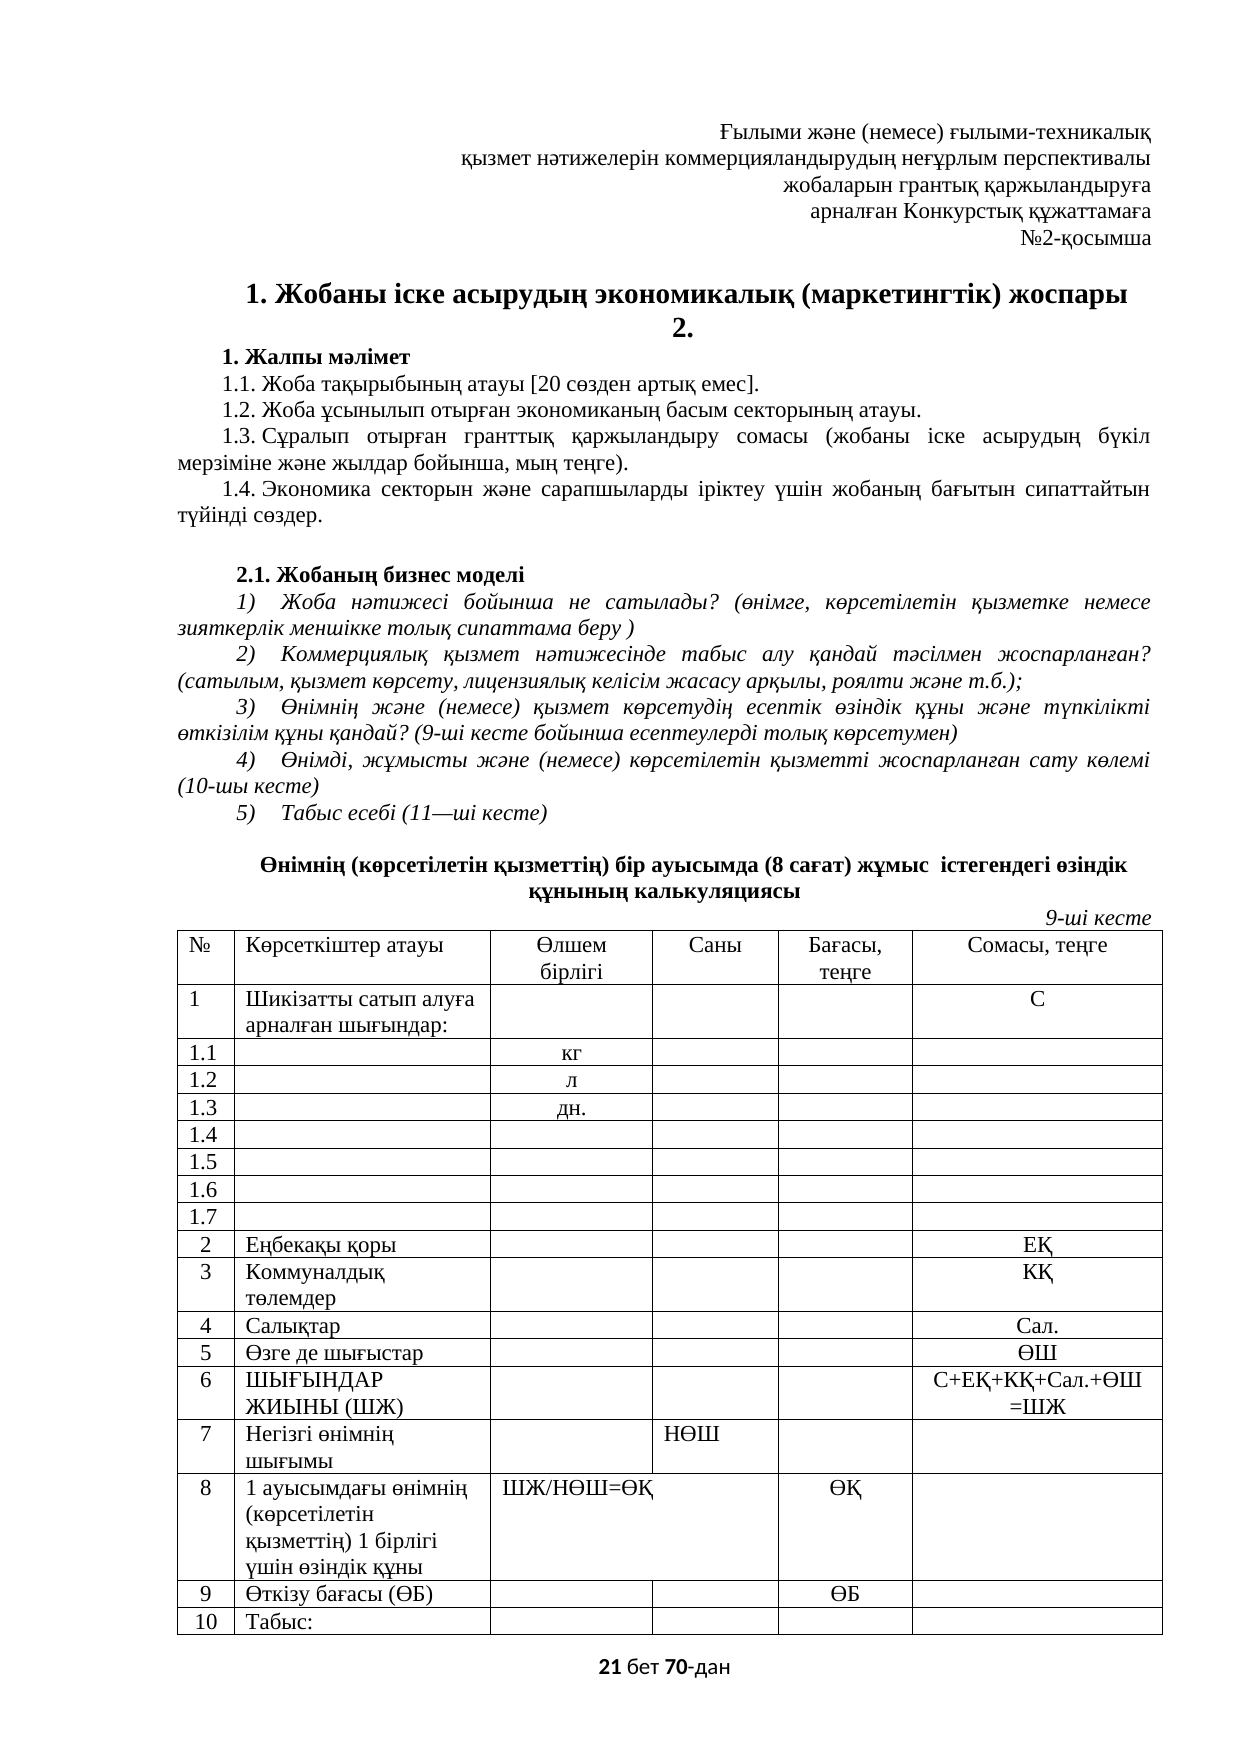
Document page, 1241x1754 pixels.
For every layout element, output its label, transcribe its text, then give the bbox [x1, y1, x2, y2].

text қызмет нәтижелерін коммерцияландырудың неғұрлым перспективалы [177, 144, 1152, 171]
table_cell [779, 1231, 912, 1257]
table_cell [913, 1176, 1162, 1202]
table_cell [491, 1420, 652, 1473]
text 1. Жалпы мәлімет [177, 343, 1152, 370]
table_cell 1 ауысымдағы өнімнің (көрсетілетін қызметтің) 1 бірлігі үшін өзіндік құны [235, 1474, 490, 1579]
table_cell [913, 1581, 1162, 1607]
list Жоба нәтижесі бойынша не сатылады? (өнімге, көрсетілетін қызметке немесе зияткерлік меншікке толық сипаттама беру ) [177, 588, 1152, 640]
table_cell [653, 1581, 778, 1607]
table_cell [491, 1608, 652, 1634]
table_cell КҚ [913, 1258, 1162, 1311]
table_cell С [913, 985, 1162, 1038]
table_cell [779, 1258, 912, 1311]
table_cell [491, 1121, 652, 1147]
text Ғылыми және (немесе) ғылыми-техникалық [177, 118, 1152, 144]
table_cell [779, 985, 912, 1038]
table_cell Салықтар [235, 1312, 490, 1338]
table_cell Негізгі өнімнің шығымы [235, 1420, 490, 1473]
table_cell [913, 1121, 1162, 1147]
table_cell [779, 1312, 912, 1338]
table_cell Өзге де шығыстар [235, 1339, 490, 1366]
table_cell НӨШ [653, 1420, 778, 1473]
table_cell [779, 1149, 912, 1175]
table_cell [653, 1039, 778, 1065]
table_header Бағасы, теңге [779, 931, 912, 984]
table_cell С+ЕҚ+КҚ+Сал.+ӨШ =ШЖ [913, 1367, 1162, 1419]
table_cell 8 [178, 1474, 234, 1579]
table_cell [653, 1121, 778, 1147]
table_cell [653, 1176, 778, 1202]
table_cell [653, 1258, 778, 1311]
table_cell Коммуналдық төлемдер [235, 1258, 490, 1311]
table_cell [235, 1039, 490, 1065]
table_cell [491, 1176, 652, 1202]
table_cell [653, 1339, 778, 1366]
table_cell [491, 985, 652, 1038]
table_cell Еңбекақы қоры [235, 1231, 490, 1257]
table_cell [653, 985, 778, 1038]
table_cell [913, 1039, 1162, 1065]
table_header Сомасы, теңге [913, 931, 1162, 984]
table_cell 1.6 [178, 1176, 234, 1202]
table_cell ӨБ [779, 1581, 912, 1607]
table_cell [235, 1176, 490, 1202]
text 2.1. Жобаның бизнес моделі [236, 561, 1152, 588]
table_cell [913, 1203, 1162, 1229]
table_cell [653, 1203, 778, 1229]
list Өнімнің және (немесе) қызмет көрсетудің есептік өзіндік құны және түпкілікті өткізілім құны қандай? (9-ші кесте бойынша есептеулерді толық көрсетумен) [177, 693, 1152, 746]
table_cell [779, 1039, 912, 1065]
table_cell [235, 1149, 490, 1175]
table_cell [653, 1094, 778, 1120]
table_cell [779, 1203, 912, 1229]
table_cell 6 [178, 1367, 234, 1419]
list Өнімді, жұмысты және (немесе) көрсетілетін қызметті жоспарланған сату көлемі (10-шы кесте) [177, 746, 1152, 798]
table_cell 4 [178, 1312, 234, 1338]
table_cell л [491, 1066, 652, 1093]
text 1.3. Сұралып отырған гранттық қаржыландыру сомасы (жобаны іске асырудың бүкіл мерзіміне және жылдар бойынша, мың теңге). [177, 422, 1152, 475]
table_cell [913, 1149, 1162, 1175]
table_cell ШЖ/НӨШ=ӨҚ [491, 1474, 778, 1579]
table_cell [653, 1231, 778, 1257]
table_cell [653, 1312, 778, 1338]
table_cell 7 [178, 1420, 234, 1473]
text №2-қосымша [177, 223, 1152, 250]
table_cell [653, 1066, 778, 1093]
table_cell 5 [178, 1339, 234, 1366]
table_cell 3 [178, 1258, 234, 1311]
table_cell [491, 1581, 652, 1607]
table_cell ӨШ [913, 1339, 1162, 1366]
table_cell [779, 1339, 912, 1366]
table_cell 1.5 [178, 1149, 234, 1175]
list Табыс есебі (11—ші кесте) [177, 798, 1152, 825]
table_cell Табыс: [235, 1608, 490, 1634]
table_cell 1.7 [178, 1203, 234, 1229]
table_cell [779, 1420, 912, 1473]
table_cell [779, 1608, 912, 1634]
table_cell [653, 1608, 778, 1634]
table_cell [491, 1312, 652, 1338]
list Жобаны іске асырудың экономикалық (маркетингтік) жоспары [177, 276, 1152, 310]
table_cell 1.4 [178, 1121, 234, 1147]
table_cell [913, 1094, 1162, 1120]
table_cell [235, 1121, 490, 1147]
table_cell [779, 1094, 912, 1120]
table_cell [235, 1066, 490, 1093]
table_cell кг [491, 1039, 652, 1065]
table_cell [913, 1608, 1162, 1634]
table_header № [178, 931, 234, 984]
table_cell [491, 1149, 652, 1175]
table_cell ЕҚ [913, 1231, 1162, 1257]
table_cell Шикізатты сатып алуға арналған шығындар: [235, 985, 490, 1038]
text 1.4. Экономика секторын және сарапшыларды іріктеу үшін жобаның бағытын сипаттайтын түйінді сөздер. [177, 475, 1152, 528]
text арналған Конкурстық құжаттамаға [177, 197, 1152, 223]
table_cell [491, 1367, 652, 1419]
table_cell 1.1 [178, 1039, 234, 1065]
table_header Өлшем бірлігі [491, 931, 652, 984]
table_cell 1.3 [178, 1094, 234, 1120]
table_cell [779, 1176, 912, 1202]
text 1.2. Жоба ұсынылып отырған экономиканың басым секторының атауы. [177, 396, 1152, 422]
list Коммерциялық қызмет нәтижесінде табыс алу қандай тәсілмен жоспарланған? (сатылым, қызмет көрсету, лицензиялық келісім жасасу арқылы, роялти және т.б.); [177, 640, 1152, 693]
table_cell [653, 1149, 778, 1175]
text 1.1. Жоба тақырыбының атауы [20 сөзден артық емес]. [177, 370, 1152, 396]
table_cell дн. [491, 1094, 652, 1120]
table_cell [491, 1339, 652, 1366]
table_cell 10 [178, 1608, 234, 1634]
table_cell [779, 1121, 912, 1147]
table_cell [653, 1367, 778, 1419]
table_cell 9 [178, 1581, 234, 1607]
table_cell [491, 1203, 652, 1229]
table_cell [913, 1474, 1162, 1579]
table_cell [235, 1203, 490, 1229]
table_header Көрсеткіштер атауы [235, 931, 490, 984]
text Өнімнің (көрсетілетін қызметтің) бір ауысымда (8 сағат) жұмыс істегендегі өзіндік құнының калькуляциясы [177, 851, 1152, 904]
table_cell [779, 1367, 912, 1419]
table_cell Сал. [913, 1312, 1162, 1338]
table_cell [779, 1066, 912, 1093]
table_cell [491, 1231, 652, 1257]
table_cell ШЫҒЫНДАР ЖИЫНЫ (ШЖ) [235, 1367, 490, 1419]
table_cell [235, 1094, 490, 1120]
table_cell 1 [178, 985, 234, 1038]
table_cell ӨҚ [779, 1474, 912, 1579]
text жобаларын грантық қаржыландыруға [177, 171, 1152, 197]
table_cell 2 [178, 1231, 234, 1257]
table_cell [913, 1420, 1162, 1473]
table_cell [491, 1258, 652, 1311]
table_cell Өткізу бағасы (ӨБ) [235, 1581, 490, 1607]
table_cell 1.2 [178, 1066, 234, 1093]
text 9-ші кесте [251, 904, 1152, 930]
table_cell [913, 1066, 1162, 1093]
table_header Саны [653, 931, 778, 984]
